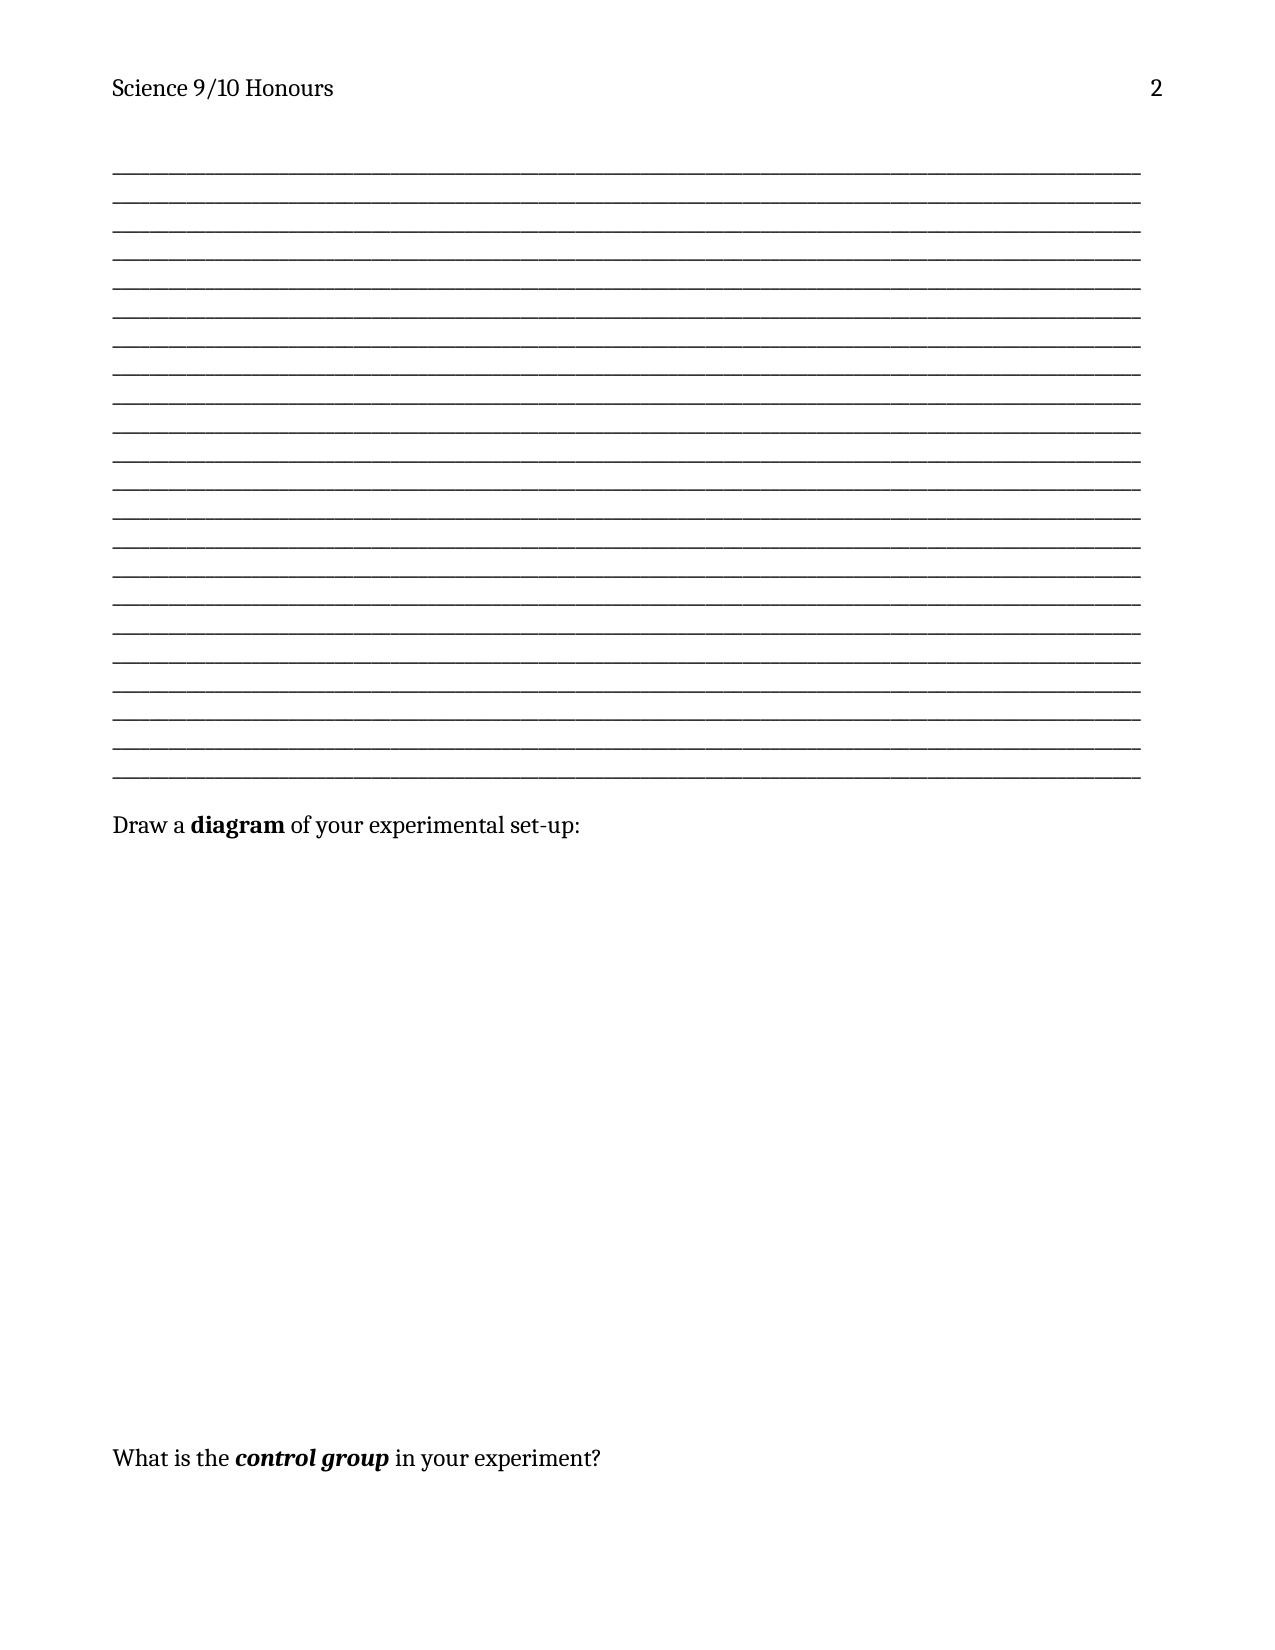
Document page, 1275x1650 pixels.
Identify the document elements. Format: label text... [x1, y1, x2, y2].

text _______________________________________________________________________________________________________________ [112, 437, 1162, 466]
text _______________________________________________________________________________________________________________ [112, 754, 1162, 782]
text _______________________________________________________________________________________________________________ [112, 581, 1162, 610]
text _______________________________________________________________________________________________________________ [112, 409, 1162, 437]
text _______________________________________________________________________________________________________________ [112, 610, 1162, 639]
text _______________________________________________________________________________________________________________ [112, 524, 1162, 552]
text _______________________________________________________________________________________________________________ [112, 236, 1162, 265]
text _______________________________________________________________________________________________________________ [112, 639, 1162, 667]
text _______________________________________________________________________________________________________________ [112, 322, 1162, 351]
text Draw a diagram of your experimental set-up: [112, 811, 1162, 840]
text _______________________________________________________________________________________________________________ [112, 265, 1162, 294]
text What is the control group in your experiment? [112, 1444, 1162, 1472]
text _______________________________________________________________________________________________________________ [112, 696, 1162, 725]
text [112, 179, 1162, 207]
text _______________________________________________________________________________________________________________ [112, 725, 1162, 754]
text _______________________________________________________________________________________________________________ [112, 351, 1162, 380]
text _______________________________________________________________________________________________________________ [112, 294, 1162, 322]
text _______________________________________________________________________________________________________________ [112, 380, 1162, 409]
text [112, 150, 1162, 179]
text _______________________________________________________________________________________________________________ [112, 495, 1162, 524]
text _______________________________________________________________________________________________________________ [112, 466, 1162, 495]
text _______________________________________________________________________________________________________________ [112, 667, 1162, 696]
text _______________________________________________________________________________________________________________ [112, 207, 1162, 236]
text _______________________________________________________________________________________________________________ [112, 552, 1162, 581]
